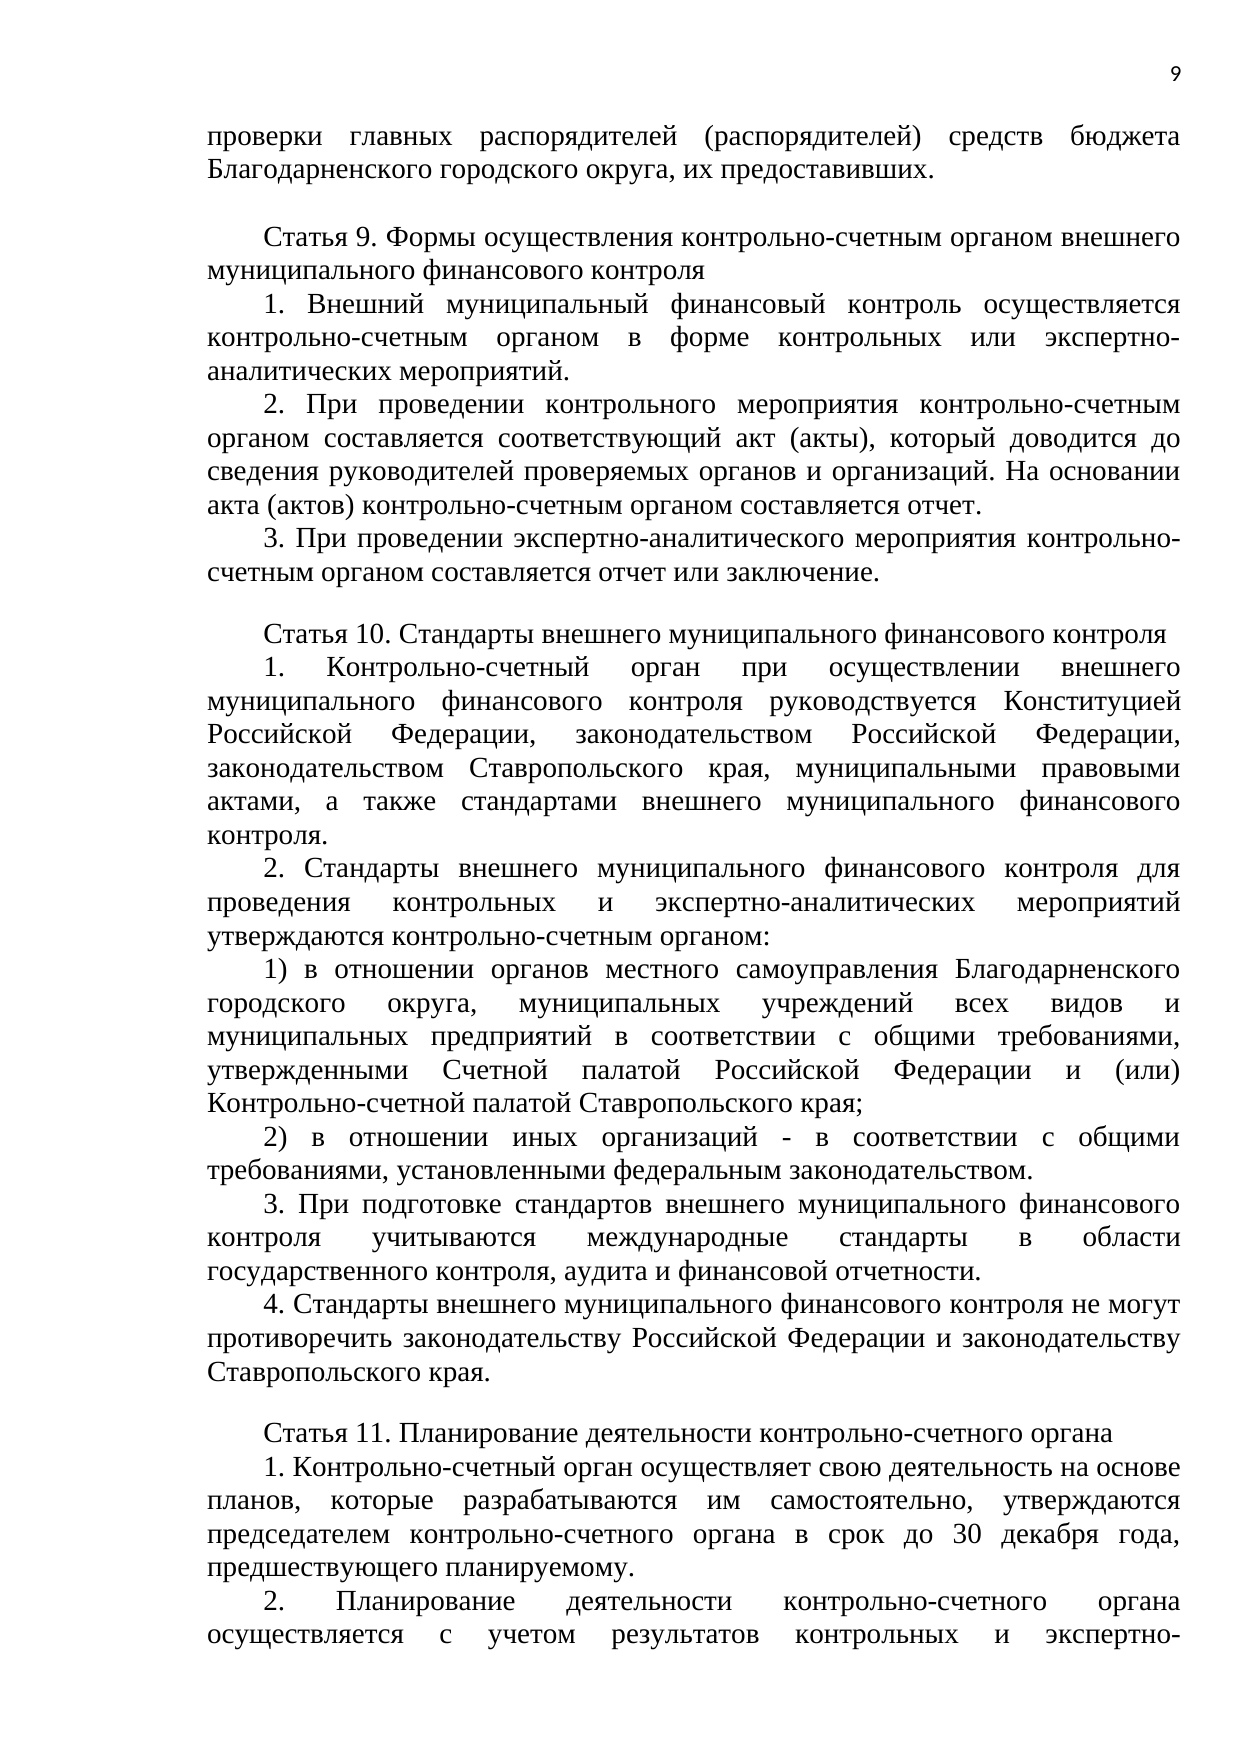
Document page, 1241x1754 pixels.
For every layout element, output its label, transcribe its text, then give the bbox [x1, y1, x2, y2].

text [207, 118, 1181, 185]
text Статья 9. Формы осуществления контрольно-счетным органом внешнего муниципального финансового контроля [207, 219, 1181, 286]
text 2) в отношении иных организаций - в соответствии с общими требованиями, установленными федеральным законодательством. [207, 1119, 1181, 1186]
text 1. Внешний муниципальный финансовый контроль осуществляется контрольно-счетным органом в форме контрольных или экспертно-аналитических мероприятий. [207, 286, 1181, 386]
text Статья 11. Планирование деятельности контрольно-счетного органа [207, 1415, 1181, 1449]
text 4. Стандарты внешнего муниципального финансового контроля не могут противоречить законодательству Российской Федерации и законодательству Ставропольского края. [207, 1287, 1181, 1387]
text 3. При подготовке стандартов внешнего муниципального финансового контроля учитываются международные стандарты в области государственного контроля, аудита и финансовой отчетности. [207, 1186, 1181, 1287]
text 3. При проведении экспертно-аналитического мероприятия контрольно-счетным органом составляется отчет или заключение. [207, 521, 1181, 588]
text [207, 1583, 1181, 1650]
text 1. Контрольно-счетный орган при осуществлении внешнего муниципального финансового контроля руководствуется Конституцией Российской Федерации, законодательством Российской Федерации, законодательством Ставропольского края, муниципальными правовыми актами, а также стандартами внешнего муниципального финансового контроля. [207, 649, 1181, 851]
text 1) в отношении органов местного самоуправления Благодарненского городского округа, муниципальных учреждений всех видов и муниципальных предприятий в соответствии с общими требованиями, утвержденными Счетной палатой Российской Федерации и (или) Контрольно-счетной палатой Ставропольского края; [207, 951, 1181, 1119]
text 2. При проведении контрольного мероприятия контрольно-счетным органом составляется соответствующий акт (акты), который доводится до сведения руководителей проверяемых органов и организаций. На основании акта (актов) контрольно-счетным органом составляется отчет. [207, 386, 1181, 521]
text Статья 10. Стандарты внешнего муниципального финансового контроля [207, 616, 1181, 649]
text 2. Стандарты внешнего муниципального финансового контроля для проведения контрольных и экспертно-аналитических мероприятий утверждаются контрольно-счетным органом: [207, 851, 1181, 951]
text 1. Контрольно-счетный орган осуществляет свою деятельность на основе планов, которые разрабатываются им самостоятельно, утверждаются председателем контрольно-счетного органа в срок до 30 декабря года, предшествующего планируемому. [207, 1449, 1181, 1583]
